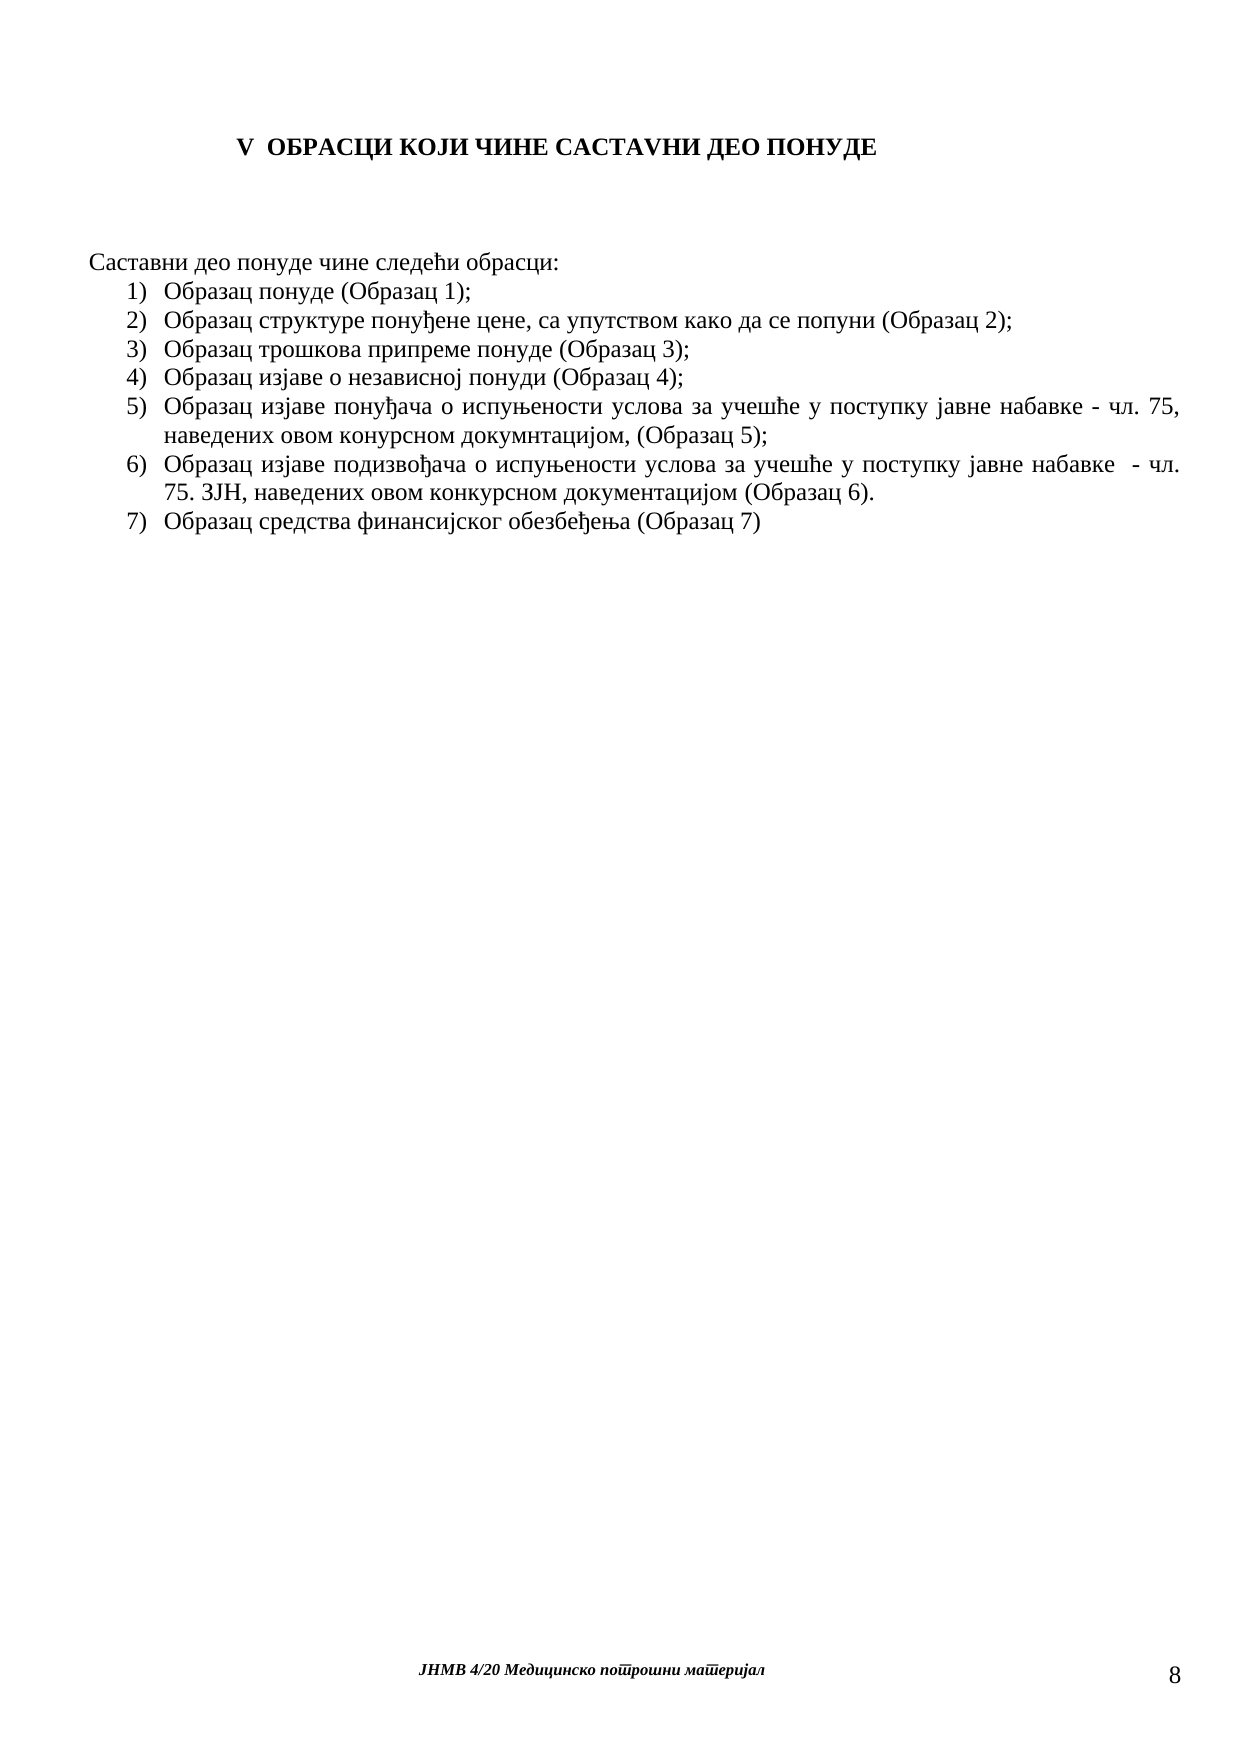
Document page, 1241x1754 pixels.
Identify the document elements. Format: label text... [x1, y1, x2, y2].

list Образац понуде (Образац 1); [126, 276, 1181, 305]
list Образац трошкова припреме понуде (Образац 3); [126, 334, 1181, 362]
list Образац средства финансијског обезбеђења (Образац 7) [126, 506, 1181, 535]
list Образац изјаве о независној понуди (Образац 4); [126, 362, 1181, 391]
list Образац структуре понуђене цене, са упутством како да се попуни (Образац 2); [126, 305, 1181, 334]
list Образац изјаве понуђача о испуњености услова за учешће у поступку јавне набавке - чл. 75, наведених овом конурсном докумнтацијом, (Образац 5); [126, 391, 1181, 449]
list Образац изјаве подизвођача о испуњености услова за учешће у поступку јавне набавке - чл. 75. ЗЈН, наведених овом конкурсном документацијом (Образац 6). [126, 449, 1181, 506]
text V ОБРАСЦИ КОЈИ ЧИНЕ САСТАVНИ ДЕО ПОНУДЕ [89, 132, 1181, 161]
list Саставни део понуде чине следећи обрасци: [89, 247, 1181, 276]
